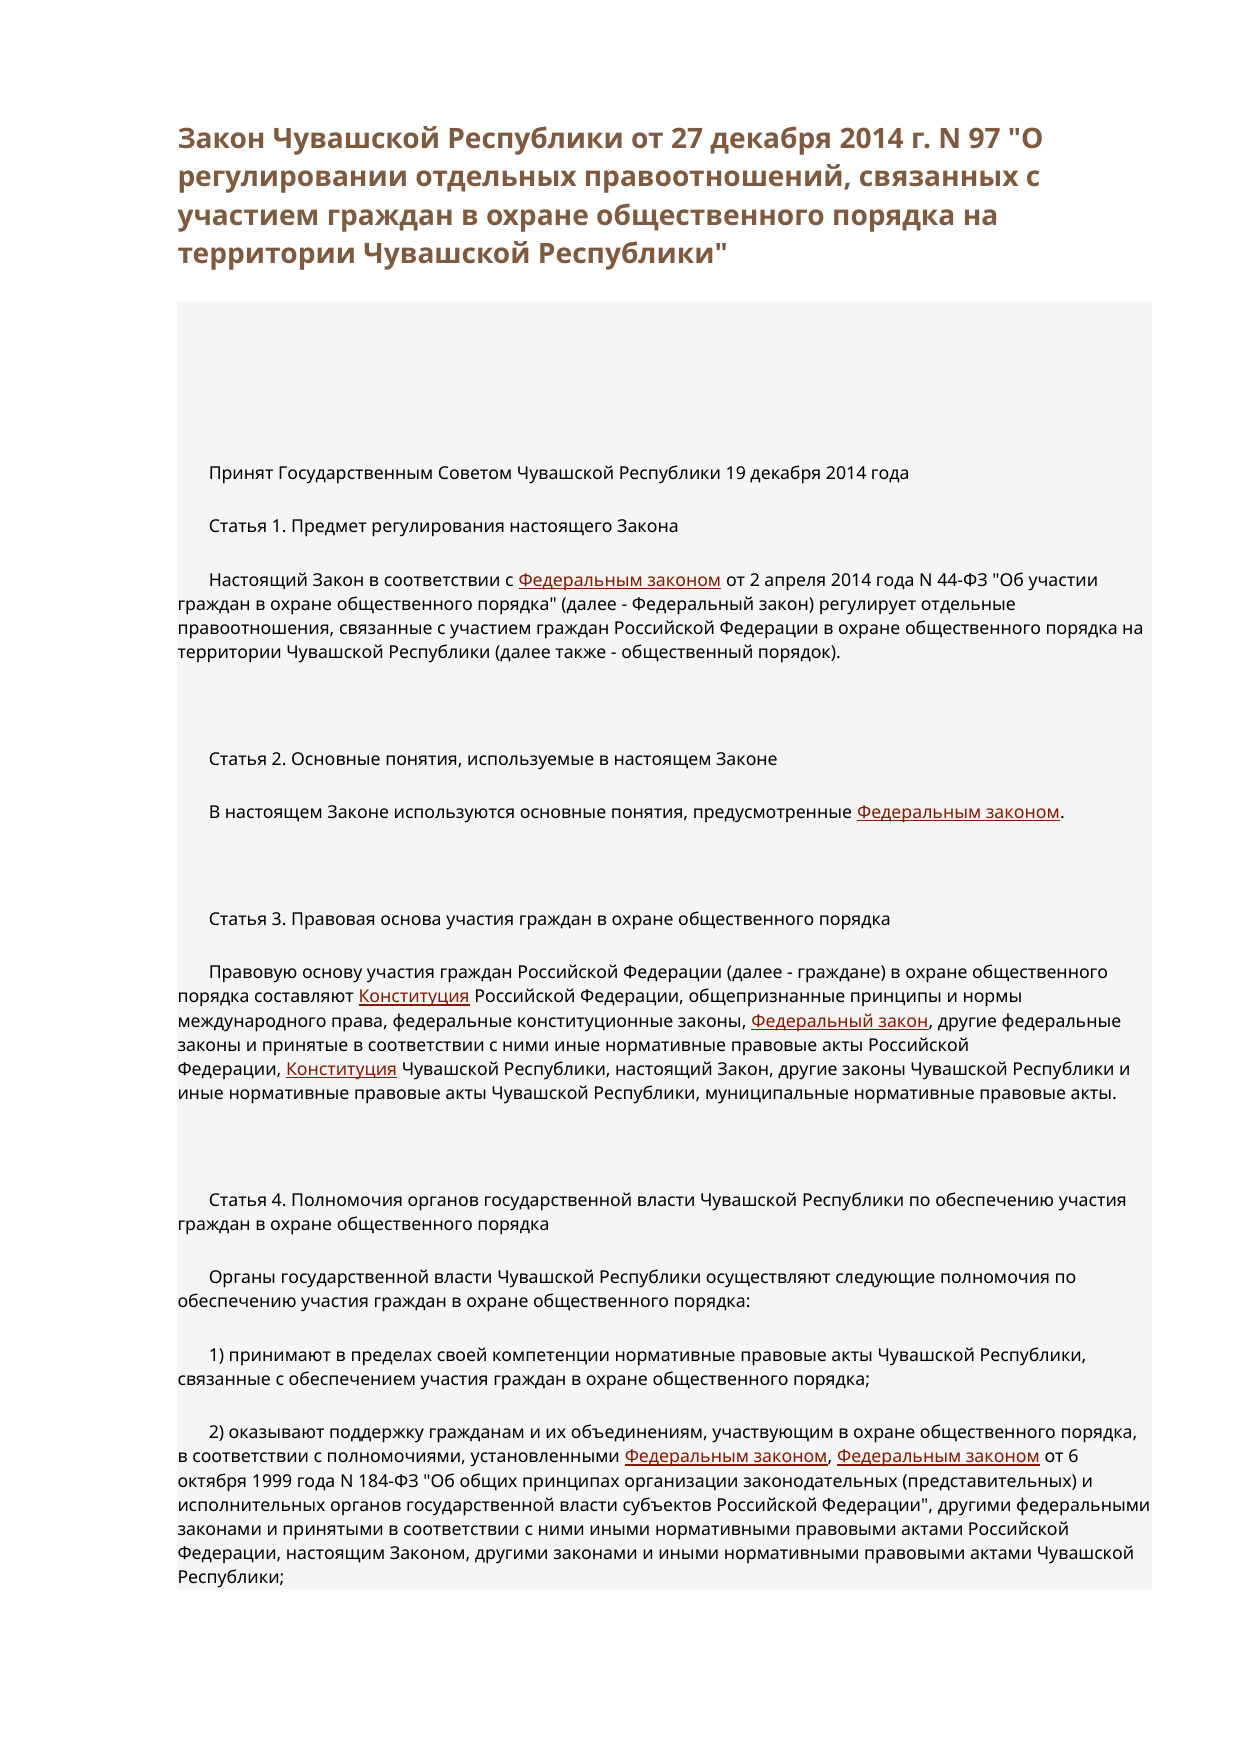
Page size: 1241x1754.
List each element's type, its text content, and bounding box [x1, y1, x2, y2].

text В настоящем Законе используются основные понятия, предусмотренные Федеральным законом. [177, 800, 1152, 824]
text Статья 2. Основные понятия, используемые в настоящем Законе [177, 746, 1152, 771]
text Правовую основу участия граждан Российской Федерации (далее - граждане) в охране общественного порядка составляют Конституция Российской Федерации, общепризнанные принципы и нормы международного права, федеральные конституционные законы, Федеральный закон, другие федеральные законы и принятые в соответствии с ними иные нормативные правовые акты Российской Федерации, Конституция Чувашской Республики, настоящий Закон, другие законы Чувашской Республики и иные нормативные правовые акты Чувашской Республики, муниципальные нормативные правовые акты. [177, 960, 1152, 1105]
text Настоящий Закон в соответствии с Федеральным законом от 2 апреля 2014 года N 44-ФЗ "Об участии граждан в охране общественного порядка" (далее - Федеральный закон) регулирует отдельные правоотношения, связанные с участием граждан Российской Федерации в охране общественного порядка на территории Чувашской Республики (далее также - общественный порядок). [177, 567, 1152, 664]
text 1) принимают в пределах своей компетенции нормативные правовые акты Чувашской Республики, связанные с обеспечением участия граждан в охране общественного порядка; [177, 1342, 1152, 1391]
text Закон Чувашской Республики от 27 декабря 2014 г. N 97 "О регулировании отдельных правоотношений, связанных с участием граждан в охране общественного порядка на территории Чувашской Республики" [177, 118, 1152, 271]
text Принят Государственным Советом Чувашской Республики 19 декабря 2014 года [177, 461, 1152, 485]
text Статья 4. Полномочия органов государственной власти Чувашской Республики по обеспечению участия граждан в охране общественного порядка [177, 1187, 1152, 1236]
text Статья 3. Правовая основа участия граждан в охране общественного порядка [177, 906, 1152, 931]
text 2) оказывают поддержку гражданам и их объединениям, участвующим в охране общественного порядка, в соответствии с полномочиями, установленными Федеральным законом, Федеральным законом от 6 октября 1999 года N 184-ФЗ "Об общих принципах организации законодательных (представительных) и исполнительных органов государственной власти субъектов Российской Федерации", другими федеральными законами и принятыми в соответствии с ними иными нормативными правовыми актами Российской Федерации, настоящим Законом, другими законами и иными нормативными правовыми актами Чувашской Республики; [177, 1420, 1152, 1589]
text Статья 1. Предмет регулирования настоящего Закона [177, 514, 1152, 538]
text Органы государственной власти Чувашской Республики осуществляют следующие полномочия по обеспечению участия граждан в охране общественного порядка: [177, 1265, 1152, 1313]
